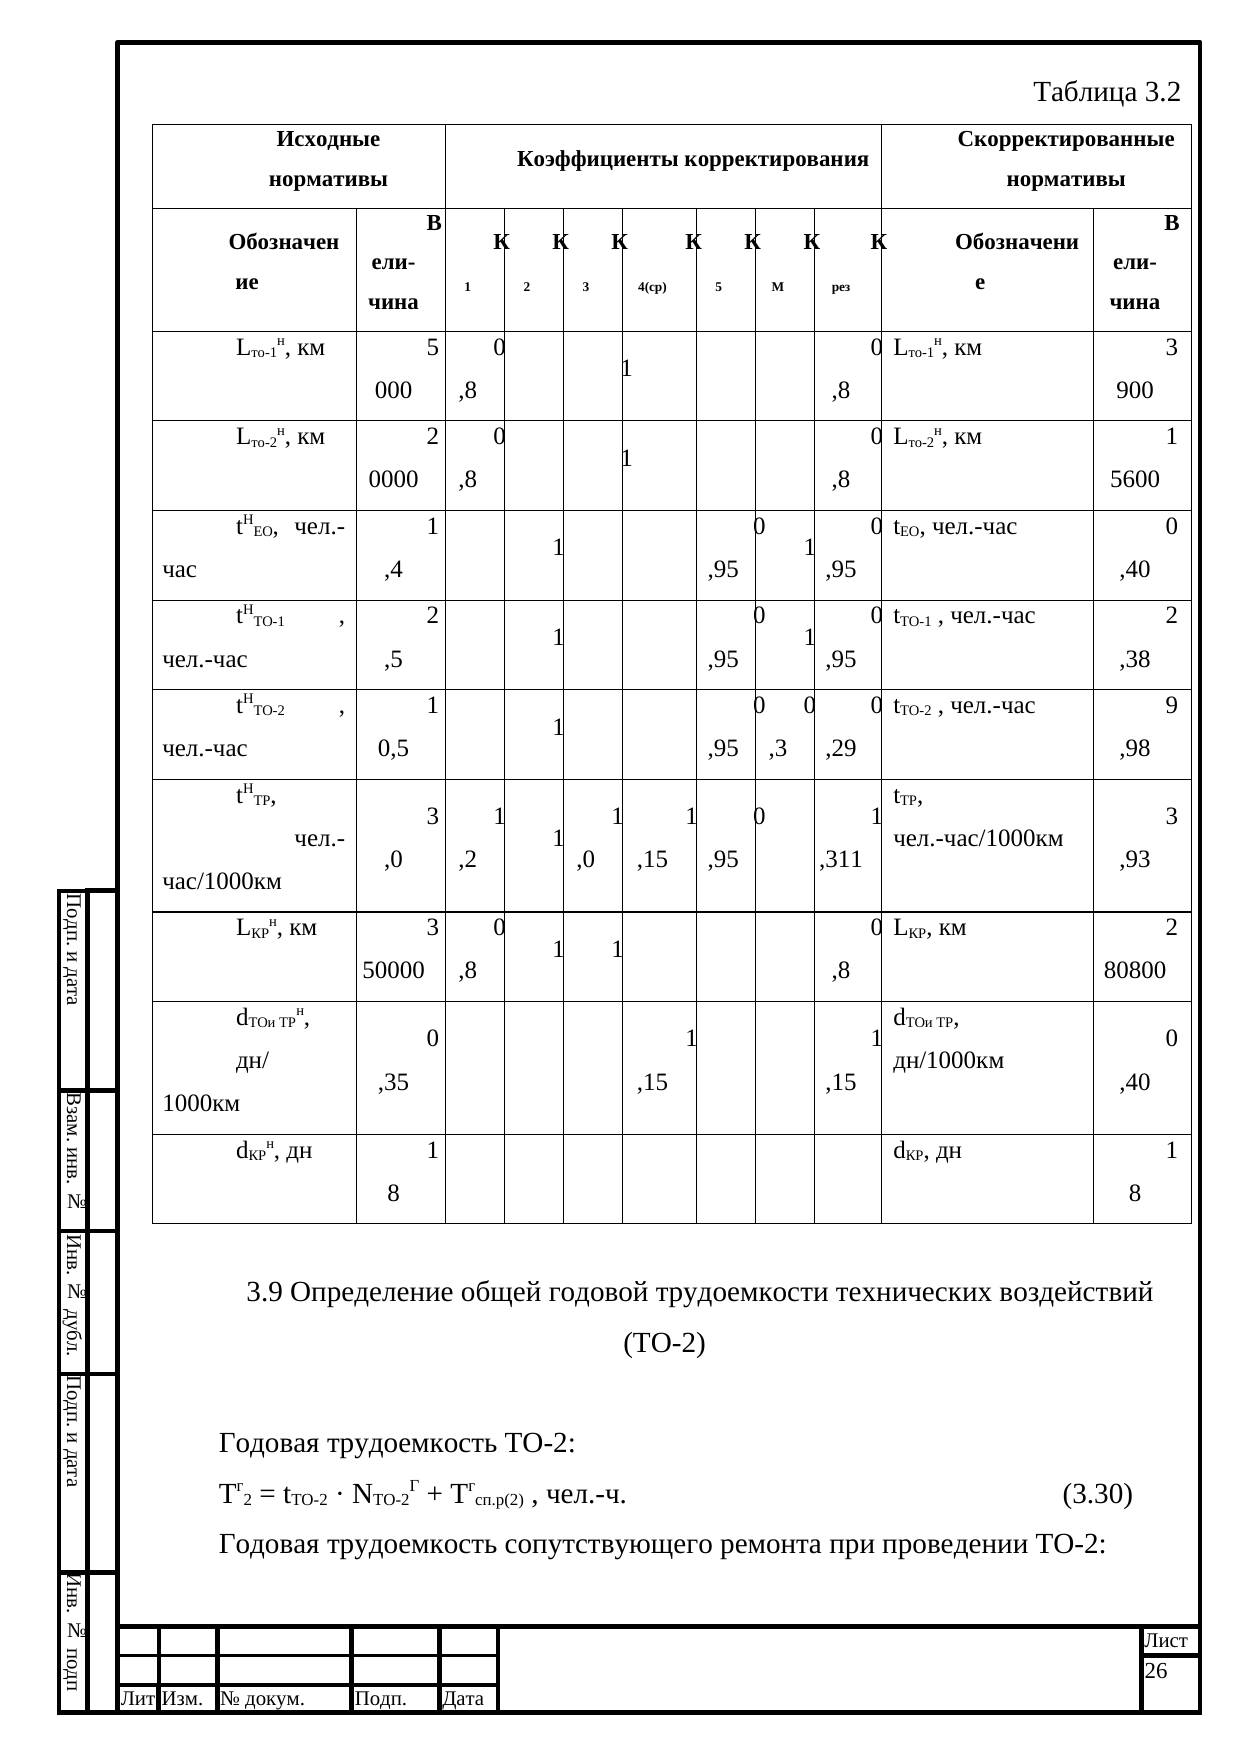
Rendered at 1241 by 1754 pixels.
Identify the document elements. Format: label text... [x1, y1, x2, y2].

table_cell 0,95 [697, 690, 755, 779]
table_cell 0,40 [1094, 511, 1191, 599]
table_cell 350000 [357, 913, 445, 1001]
text Годовая трудоемкость ТО-2: [148, 1426, 1181, 1459]
table_cell К3 [564, 209, 622, 331]
table_cell [697, 913, 755, 1001]
table_cell [446, 1002, 504, 1134]
table_cell [623, 690, 696, 779]
table_cell 1,15 [815, 1002, 881, 1134]
table_cell [505, 1135, 563, 1223]
table_cell 18 [357, 1135, 445, 1223]
table_cell 1,2 [446, 780, 504, 911]
table_cell [446, 601, 504, 689]
table_cell Вели-чина [1094, 209, 1191, 331]
table_cell 2,5 [357, 601, 445, 689]
table_cell [697, 421, 755, 510]
table_cell 0,35 [357, 1002, 445, 1134]
table_cell 3900 [1094, 332, 1191, 420]
table_cell 1 [505, 913, 563, 1001]
table_cell 1,4 [357, 511, 445, 599]
text Годовая трудоемкость сопутствующего ремонта при проведении ТО-2: [148, 1526, 1181, 1560]
table_header Коэффициенты корректирования [446, 125, 881, 208]
table_cell Обозначение [153, 209, 356, 331]
table_cell tТО-1 , чел.-час [882, 601, 1093, 689]
table_cell tНТО-1 , чел.-час [153, 601, 356, 689]
table_cell 9,98 [1094, 690, 1191, 779]
table_cell Крез [815, 209, 881, 331]
text Тг2 = tТО-2 · NТО-2Г + Тгсп.р(2) , чел.-ч. (3.30) [148, 1476, 1181, 1509]
table_cell 280800 [1094, 913, 1191, 1001]
table_cell tТР, чел.-час/1000км [882, 780, 1093, 911]
table_cell dКР, дн [882, 1135, 1093, 1223]
table_cell Обозначение [882, 209, 1093, 331]
table_cell [564, 1002, 622, 1134]
table_cell [623, 421, 696, 510]
table_cell 0,8 [815, 421, 881, 510]
table_cell [564, 601, 622, 689]
table_cell 1 [756, 601, 814, 689]
table_cell 1,15 [623, 780, 696, 911]
table_cell 1,311 [815, 780, 881, 911]
table_cell 1,0 [564, 780, 622, 911]
table_cell tТО-2 , чел.-час [882, 690, 1093, 779]
table_cell Lто-2н, км [153, 421, 356, 510]
table_cell 3,0 [357, 780, 445, 911]
table_cell [564, 690, 622, 779]
table_cell [756, 332, 814, 420]
table_cell [505, 421, 563, 510]
table_cell [623, 913, 696, 1001]
table_cell [756, 1002, 814, 1134]
table_cell 10,5 [357, 690, 445, 779]
table_cell [446, 511, 504, 599]
table_cell tНТО-2 , чел.-час [153, 690, 356, 779]
table_cell [505, 332, 563, 420]
table_cell dТОи ТРн, дн/1000км [153, 1002, 356, 1134]
table_cell 1 [505, 511, 563, 599]
table_cell Lто-1н, км [882, 332, 1093, 420]
table_cell [505, 1002, 563, 1134]
table_header Скорректированные нормативы [882, 125, 1191, 208]
table_cell 3,93 [1094, 780, 1191, 911]
table_cell 0,8 [446, 421, 504, 510]
table_cell 0,95 [815, 601, 881, 689]
table_cell tНТР, чел.-час/1000км [153, 780, 356, 911]
table_cell [446, 690, 504, 779]
table_cell Вели-чина [357, 209, 445, 331]
table_cell 1 [505, 780, 563, 911]
table_cell [697, 332, 755, 420]
table_cell 15600 [1094, 421, 1191, 510]
table_cell [756, 913, 814, 1001]
table_cell К5 [697, 209, 755, 331]
table_cell 1 [505, 601, 563, 689]
table_cell tНЕО, чел.-час [153, 511, 356, 599]
table_cell 1,15 [623, 1002, 696, 1134]
table_cell tЕО, чел.-час [882, 511, 1093, 599]
table_cell 0,8 [446, 913, 504, 1001]
table_cell [815, 1135, 881, 1223]
table_cell [697, 1002, 755, 1134]
table_cell [564, 1135, 622, 1223]
table_cell LКР, км [882, 913, 1093, 1001]
table_cell 20000 [357, 421, 445, 510]
table_cell 0,8 [446, 332, 504, 420]
table_cell 0,3 [756, 690, 814, 779]
table_cell 0,95 [815, 511, 881, 599]
text Таблица 3.2 [148, 74, 1181, 107]
table_cell 5000 [357, 332, 445, 420]
table_cell К1 [446, 209, 504, 331]
table_cell 1 [564, 913, 622, 1001]
table_cell [564, 511, 622, 599]
table_cell 1 [505, 690, 563, 779]
table_header Исходные нормативы [153, 125, 445, 208]
table_cell 0,95 [697, 511, 755, 599]
table_cell [623, 332, 696, 420]
table_cell dКРн, дн [153, 1135, 356, 1223]
table_cell 1 [756, 511, 814, 599]
table_cell [446, 1135, 504, 1223]
table_cell [756, 1135, 814, 1223]
table_cell dТОи ТР, дн/1000км [882, 1002, 1093, 1134]
table_cell Lто-1н, км [153, 332, 356, 420]
table_cell [623, 601, 696, 689]
table_cell 0,29 [815, 690, 881, 779]
table_cell [756, 780, 814, 911]
table_cell 0,95 [697, 601, 755, 689]
table_cell 0,95 [697, 780, 755, 911]
table_cell 1 [564, 421, 622, 510]
table_cell 18 [1094, 1135, 1191, 1223]
table_cell [623, 1135, 696, 1223]
table_cell Lто-2н, км [882, 421, 1093, 510]
table_cell 2,38 [1094, 601, 1191, 689]
table_cell 0,8 [815, 913, 881, 1001]
text 3.9 Определение общей годовой трудоемкости технических воздействий (ТО-2) [148, 1274, 1181, 1358]
table_cell 0,40 [1094, 1002, 1191, 1134]
table_cell [697, 1135, 755, 1223]
table_cell LКРн, км [153, 913, 356, 1001]
table_cell [623, 511, 696, 599]
table_cell 0,8 [815, 332, 881, 420]
table_cell К2 [505, 209, 563, 331]
table_cell [756, 421, 814, 510]
table_cell КМ [756, 209, 814, 331]
table_cell К4(ср) [623, 209, 696, 331]
table_cell 1 [564, 332, 622, 420]
